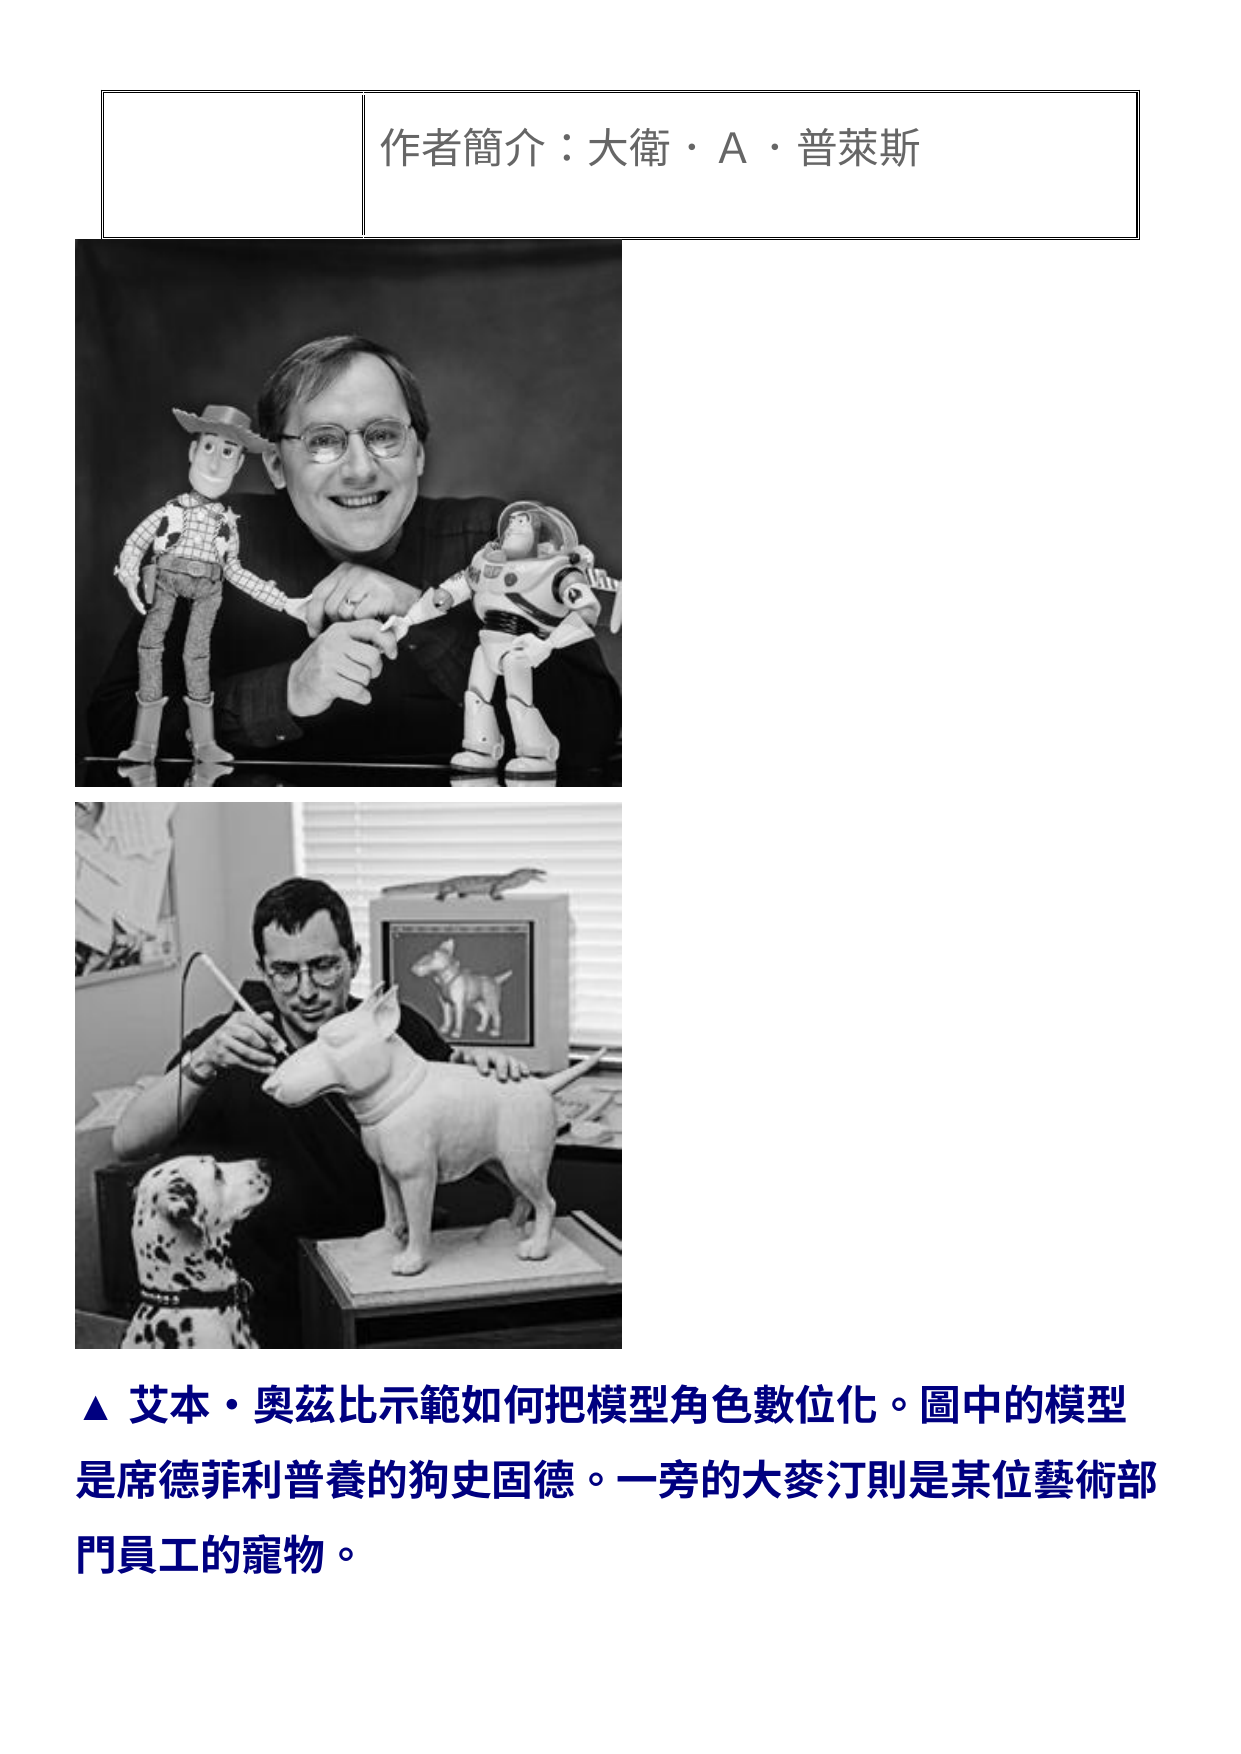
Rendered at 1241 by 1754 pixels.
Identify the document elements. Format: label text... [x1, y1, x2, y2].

picture [75, 802, 622, 1349]
picture [75, 239, 622, 787]
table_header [364, 93, 1136, 236]
text ▲ 艾本‧奧茲比示範如何把模型角色數位化。圖中的模型是席德菲利普養的狗史固德。一旁的大麥汀則是某位藝術部門員工的寵物。 [75, 1365, 1165, 1590]
table_header [104, 93, 363, 236]
